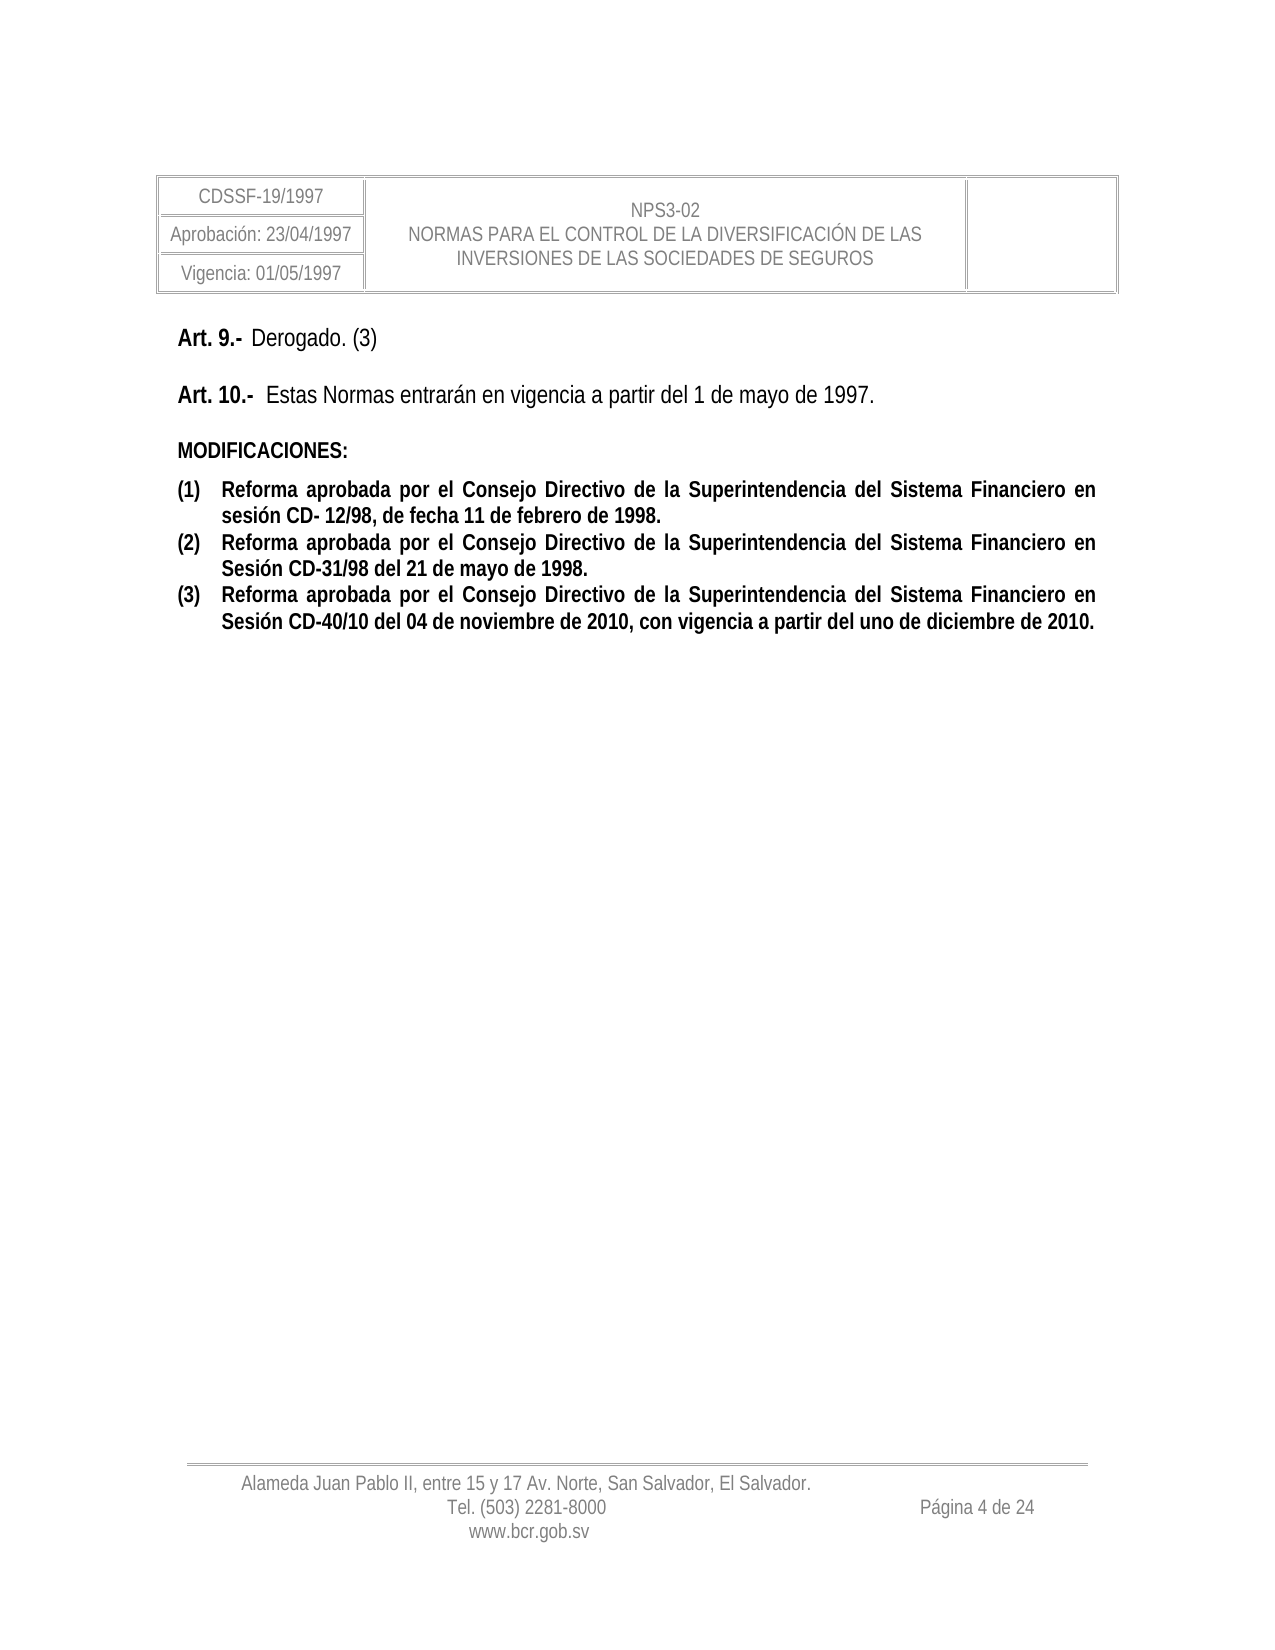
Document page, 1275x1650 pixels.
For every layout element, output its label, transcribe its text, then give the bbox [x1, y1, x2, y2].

list Estas Normas entrarán en vigencia a partir del 1 de mayo de 1997. [177, 380, 1098, 408]
text (1) Reforma aprobada por el Consejo Directivo de la Superintendencia del Sistema Financiero en sesión CD- 12/98, de fecha 11 de febrero de 1998. [177, 476, 1098, 529]
list Derogado. (3) [177, 322, 1098, 351]
text (2) Reforma aprobada por el Consejo Directivo de la Superintendencia del Sistema Financiero en Sesión CD-31/98 del 21 de mayo de 1998. [177, 529, 1098, 581]
text MODIFICACIONES: [177, 437, 1098, 463]
text (3) Reforma aprobada por el Consejo Directivo de la Superintendencia del Sistema Financiero en Sesión CD-40/10 del 04 de noviembre de 2010, con vigencia a partir del uno de diciembre de 2010. [177, 581, 1098, 634]
